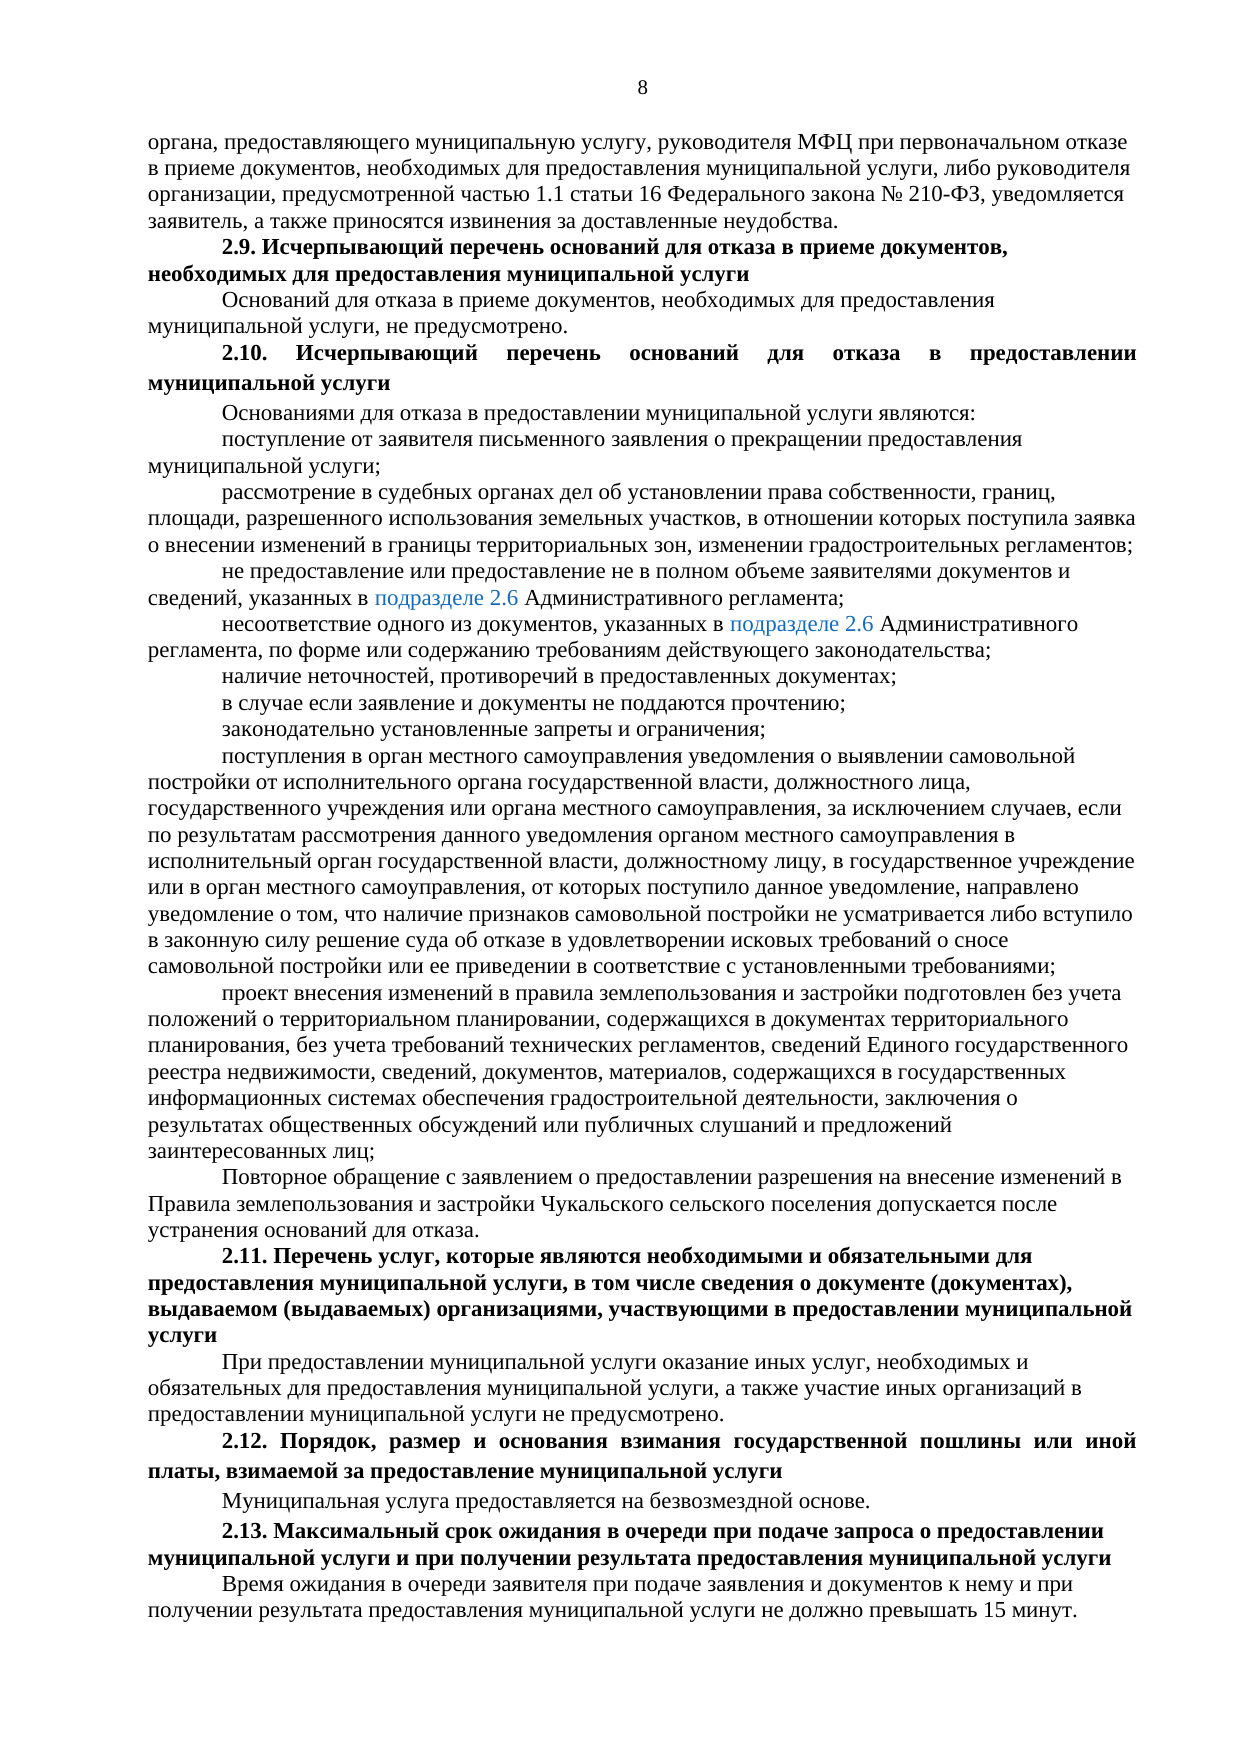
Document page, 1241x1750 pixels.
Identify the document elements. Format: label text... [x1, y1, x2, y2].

text 2.13. Максимальный срок ожидания в очереди при подаче запроса о предоставлении муниципальной услуги и при получении результата предоставления муниципальной услуги [148, 1517, 1138, 1570]
text Повторное обращение с заявлением о предоставлении разрешения на внесение изменений в Правила землепользования и застройки Чукальского сельского поселения допускается после устранения оснований для отказа. [148, 1163, 1138, 1242]
text Основаниями для отказа в предоставлении муниципальной услуги являются: [148, 399, 1138, 425]
subtitle 2.10. Исчерпывающий перечень оснований для отказа в предоставлении муниципальной услуги [148, 339, 1138, 395]
text рассмотрение в судебных органах дел об установлении права собственности, границ, площади, разрешенного использования земельных участков, в отношении которых поступила заявка о внесении изменений в границы территориальных зон, изменении градостроительных регламентов; [148, 478, 1138, 557]
text При предоставлении муниципальной услуги оказание иных услуг, необходимых и обязательных для предоставления муниципальной услуги, а также участие иных организаций в предоставлении муниципальной услуги не предусмотрено. [148, 1348, 1138, 1427]
text несоответствие одного из документов, указанных в подразделе 2.6 Административного регламента, по форме или содержанию требованиям действующего законодательства; [148, 610, 1138, 663]
text 2.9. Исчерпывающий перечень оснований для отказа в приеме документов, необходимых для предоставления муниципальной услуги [148, 233, 1138, 286]
text в случае если заявление и документы не поддаются прочтению; [148, 689, 1138, 715]
text 2.11. Перечень услуг, которые являются необходимыми и обязательными для предоставления муниципальной услуги, в том числе сведения о документе (документах), выдаваемом (выдаваемых) организациями, участвующими в предоставлении муниципальной услуги [148, 1242, 1138, 1348]
text поступление от заявителя письменного заявления о прекращении предоставления муниципальной услуги; [148, 425, 1138, 478]
text законодательно установленные запреты и ограничения; [148, 715, 1138, 742]
text Время ожидания в очереди заявителя при подаче заявления и документов к нему и при получении результата предоставления муниципальной услуги не должно превышать 15 минут. [148, 1570, 1138, 1623]
text не предоставление или предоставление не в полном объеме заявителями документов и сведений, указанных в подразделе 2.6 Административного регламента; [148, 557, 1138, 610]
text Оснований для отказа в приеме документов, необходимых для предоставления муниципальной услуги, не предусмотрено. [148, 286, 1138, 339]
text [148, 128, 1138, 233]
subtitle 2.12. Порядок, размер и основания взимания государственной пошлины или иной платы, взимаемой за предоставление муниципальной услуги [148, 1427, 1138, 1483]
text поступления в орган местного самоуправления уведомления о выявлении самовольной постройки от исполнительного органа государственной власти, должностного лица, государственного учреждения или органа местного самоуправления, за исключением случаев, если по результатам рассмотрения данного уведомления органом местного самоуправления в исполнительный орган государственной власти, должностному лицу, в государственное учреждение или в орган местного самоуправления, от которых поступило данное уведомление, направлено уведомление о том, что наличие признаков самовольной постройки не усматривается либо вступило в законную силу решение суда об отказе в удовлетворении исковых требований о сносе самовольной постройки или ее приведении в соответствие с установленными требованиями; [148, 742, 1138, 979]
text наличие неточностей, противоречий в предоставленных документах; [148, 663, 1138, 689]
text проект внесения изменений в правила землепользования и застройки подготовлен без учета положений о территориальном планировании, содержащихся в документах территориального планирования, без учета требований технических регламентов, сведений Единого государственного реестра недвижимости, сведений, документов, материалов, содержащихся в государственных информационных системах обеспечения градостроительной деятельности, заключения о результатах общественных обсуждений или публичных слушаний и предложений заинтересованных лиц; [148, 979, 1138, 1163]
subtitle Муниципальная услуга предоставляется на безвозмездной основе. [148, 1487, 1138, 1514]
